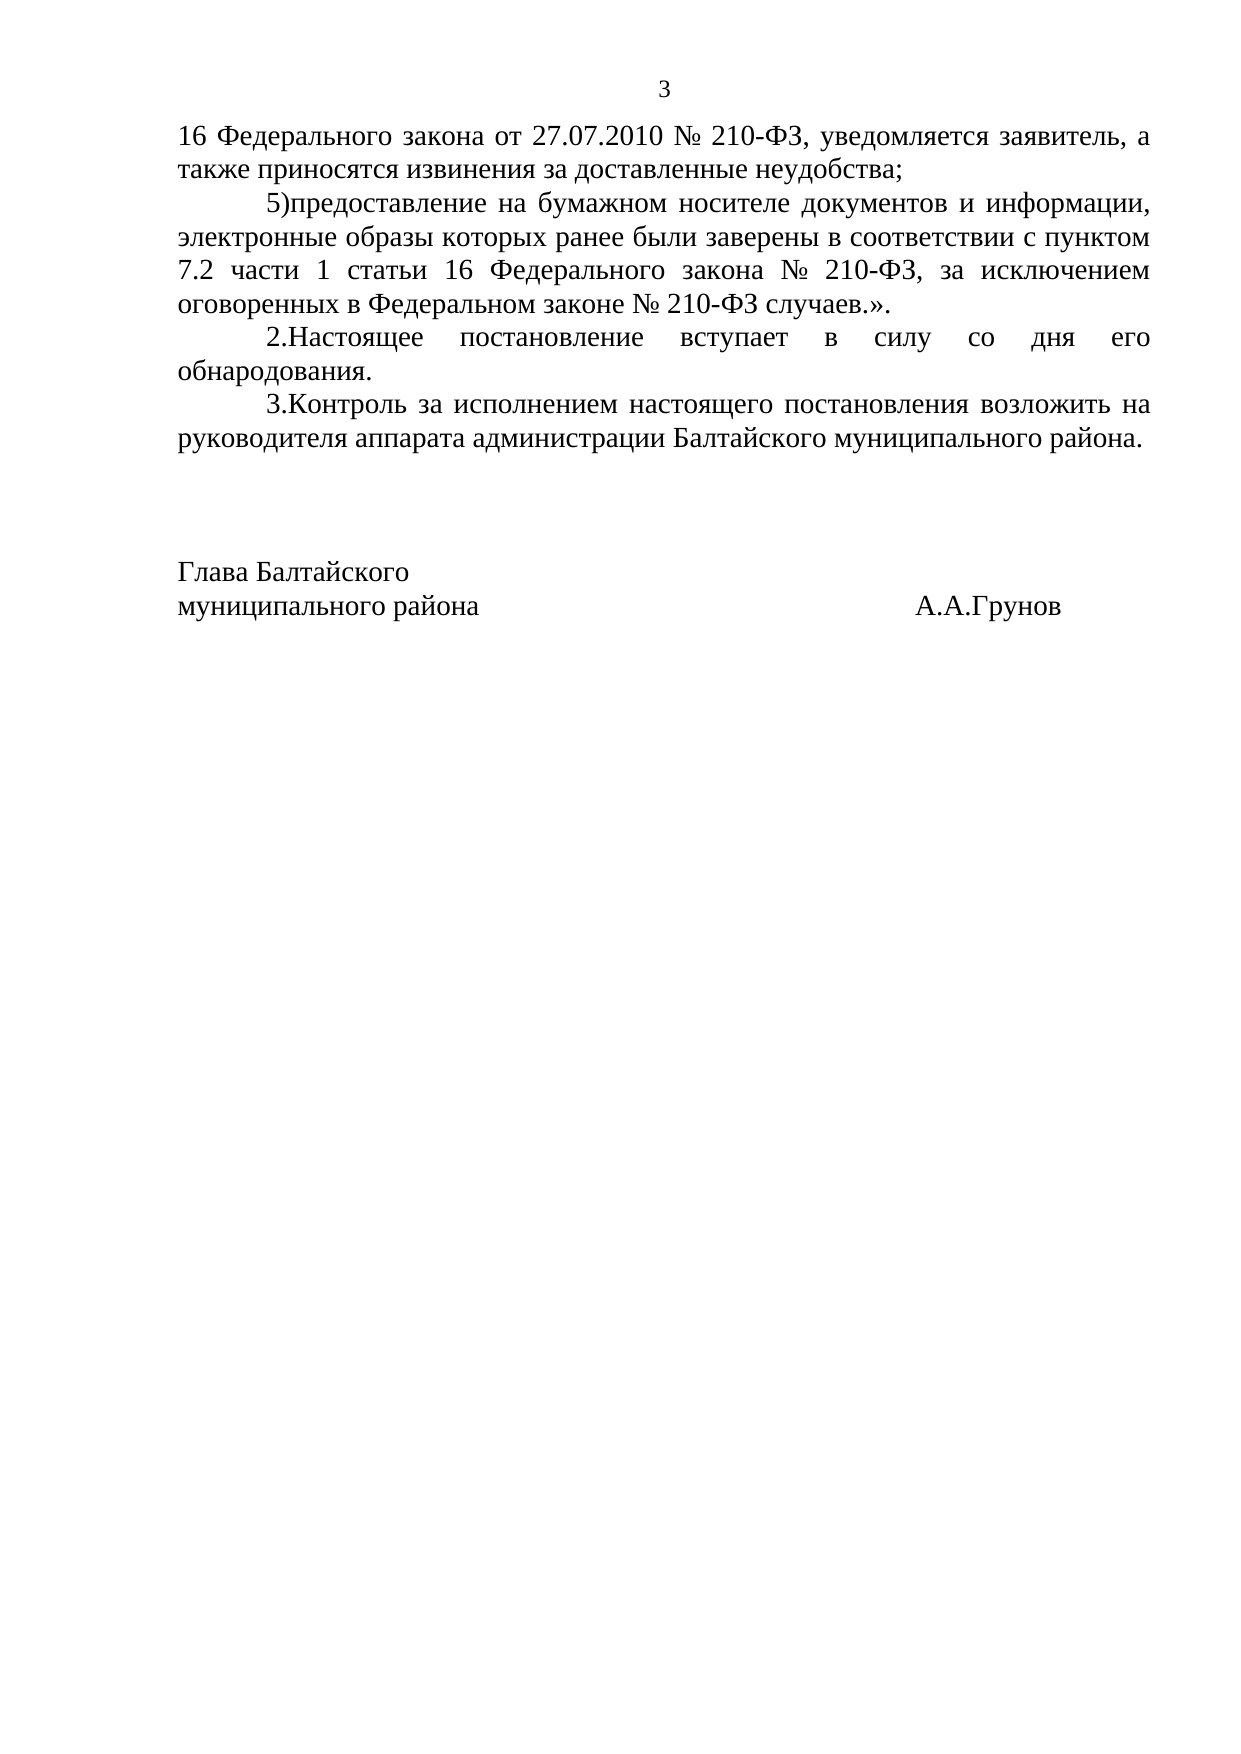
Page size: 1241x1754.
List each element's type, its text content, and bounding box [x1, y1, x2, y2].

text 3.Контроль за исполнением настоящего постановления возложить на руководителя аппарата администрации Балтайского муниципального района. [177, 386, 1152, 453]
text муниципального района А.А.Грунов [177, 588, 1152, 621]
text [177, 118, 1152, 185]
text 2.Настоящее постановление вступает в силу со дня его обнародования. [177, 319, 1152, 386]
text Глава Балтайского [177, 554, 1152, 588]
text 5)предоставление на бумажном носителе документов и информации, электронные образы которых ранее были заверены в соответствии с пунктом 7.2 части 1 статьи 16 Федерального закона № 210-ФЗ, за исключением оговоренных в Федеральном законе № 210-ФЗ случаев.». [177, 185, 1152, 319]
